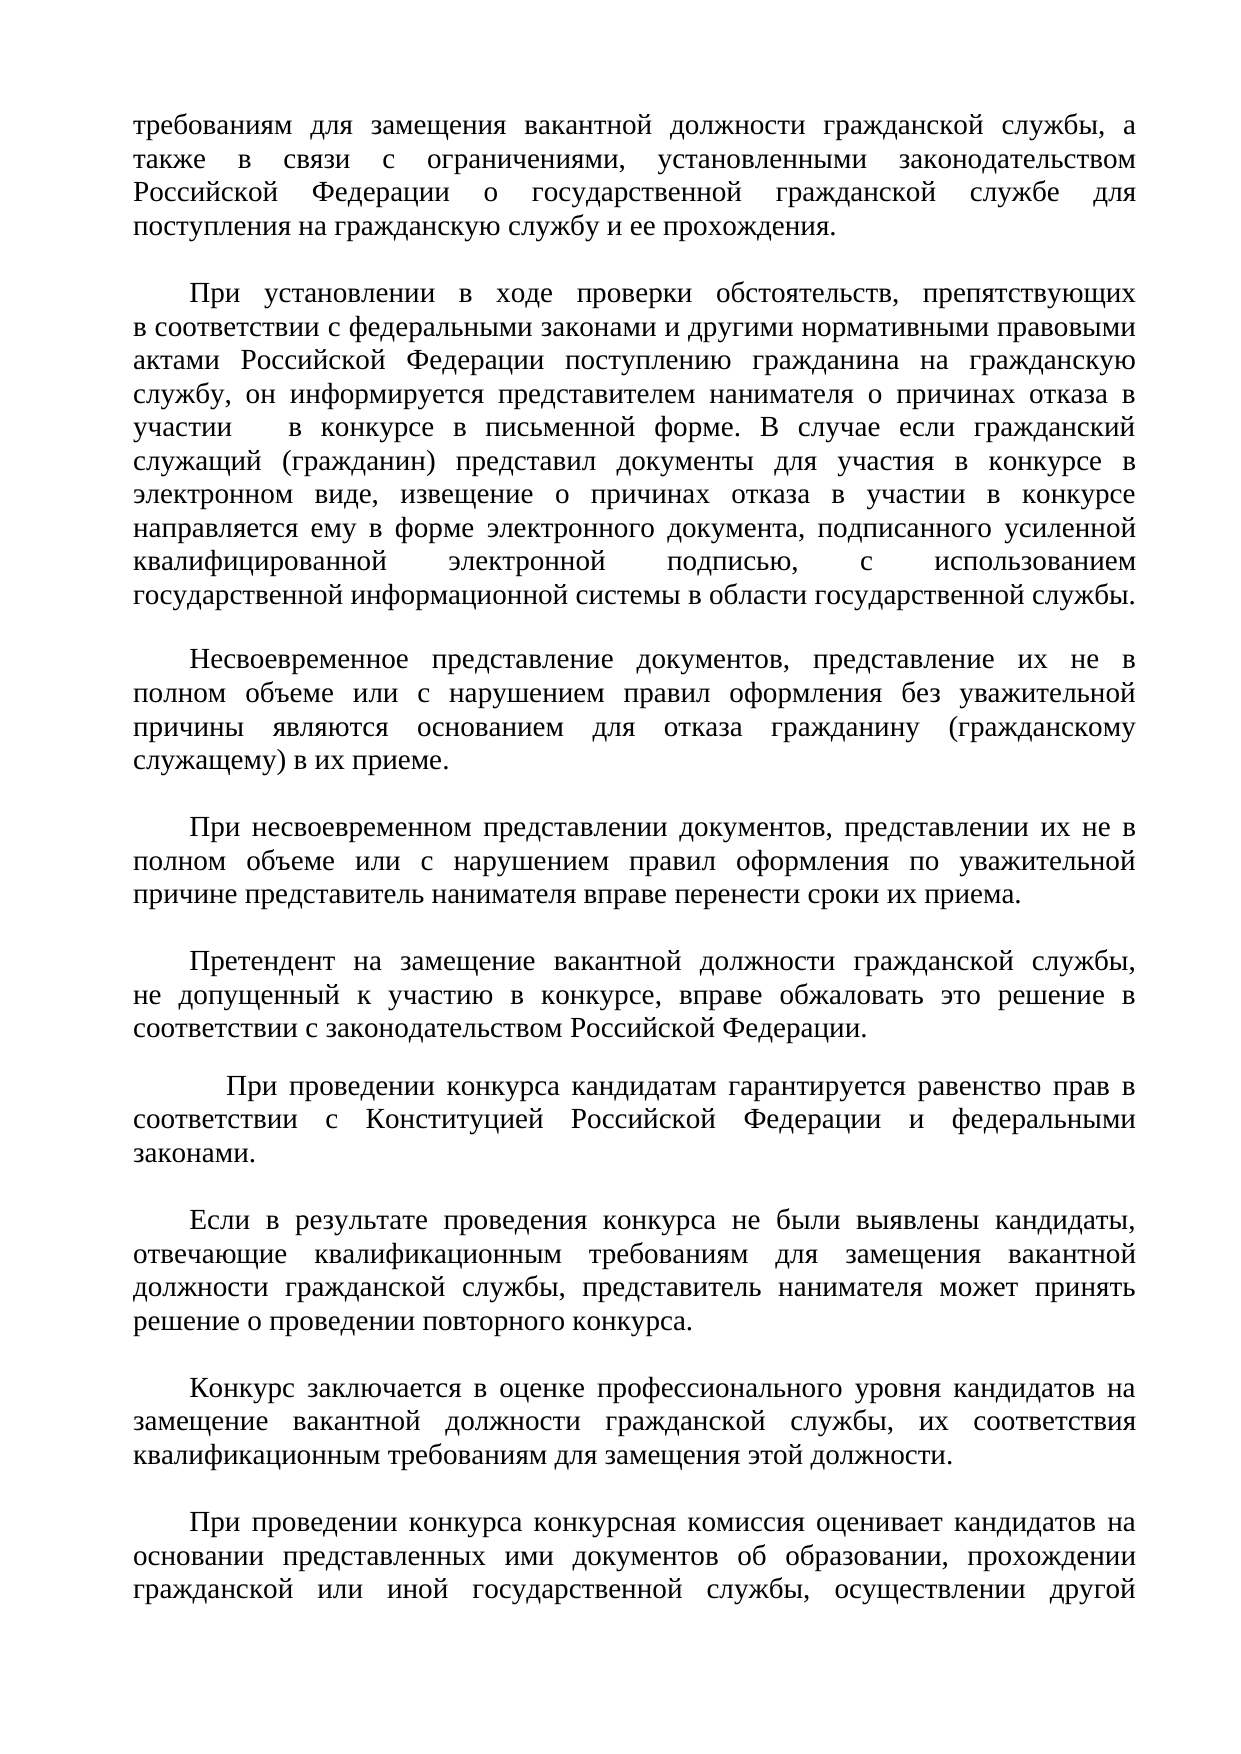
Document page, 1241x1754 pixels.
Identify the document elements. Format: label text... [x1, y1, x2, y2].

text При несвоевременном представлении документов, представлении их не в полном объеме или с нарушением правил оформления по уважительной причине представитель нанимателя вправе перенести сроки их приема. [133, 809, 1137, 910]
text При установлении в ходе проверки обстоятельств, препятствующих в соответствии с федеральными законами и другими нормативными правовыми актами Российской Федерации поступлению гражданина на гражданскую службу, он информируется представителем нанимателя о причинах отказа в участии в конкурсе в письменной форме. В случае если гражданский служащий (гражданин) представил документы для участия в конкурсе в электронном виде, извещение о причинах отказа в участии в конкурсе направляется ему в форме электронного документа, подписанного усиленной квалифицированной электронной подписью, с использованием государственной информационной системы в области государственной службы. [133, 275, 1137, 611]
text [133, 107, 1137, 242]
text Если в результате проведения конкурса не были выявлены кандидаты, отвечающие квалификационным требованиям для замещения вакантной должности гражданской службы, представитель нанимателя может принять решение о проведении повторного конкурса. [133, 1202, 1137, 1336]
text Претендент на замещение вакантной должности гражданской службы, не допущенный к участию в конкурсе, вправе обжаловать это решение в соответствии с законодательством Российской Федерации. [133, 943, 1137, 1044]
text При проведении конкурса кандидатам гарантируется равенство прав в соответствии с Конституцией Российской Федерации и федеральными законами. [133, 1068, 1137, 1169]
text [133, 1504, 1137, 1605]
text Конкурс заключается в оценке профессионального уровня кандидатов на замещение вакантной должности гражданской службы, их соответствия квалификационным требованиям для замещения этой должности. [133, 1370, 1137, 1471]
text Несвоевременное представление документов, представление их не в полном объеме или с нарушением правил оформления без уважительной причины являются основанием для отказа гражданину (гражданскому служащему) в их приеме. [133, 642, 1137, 776]
